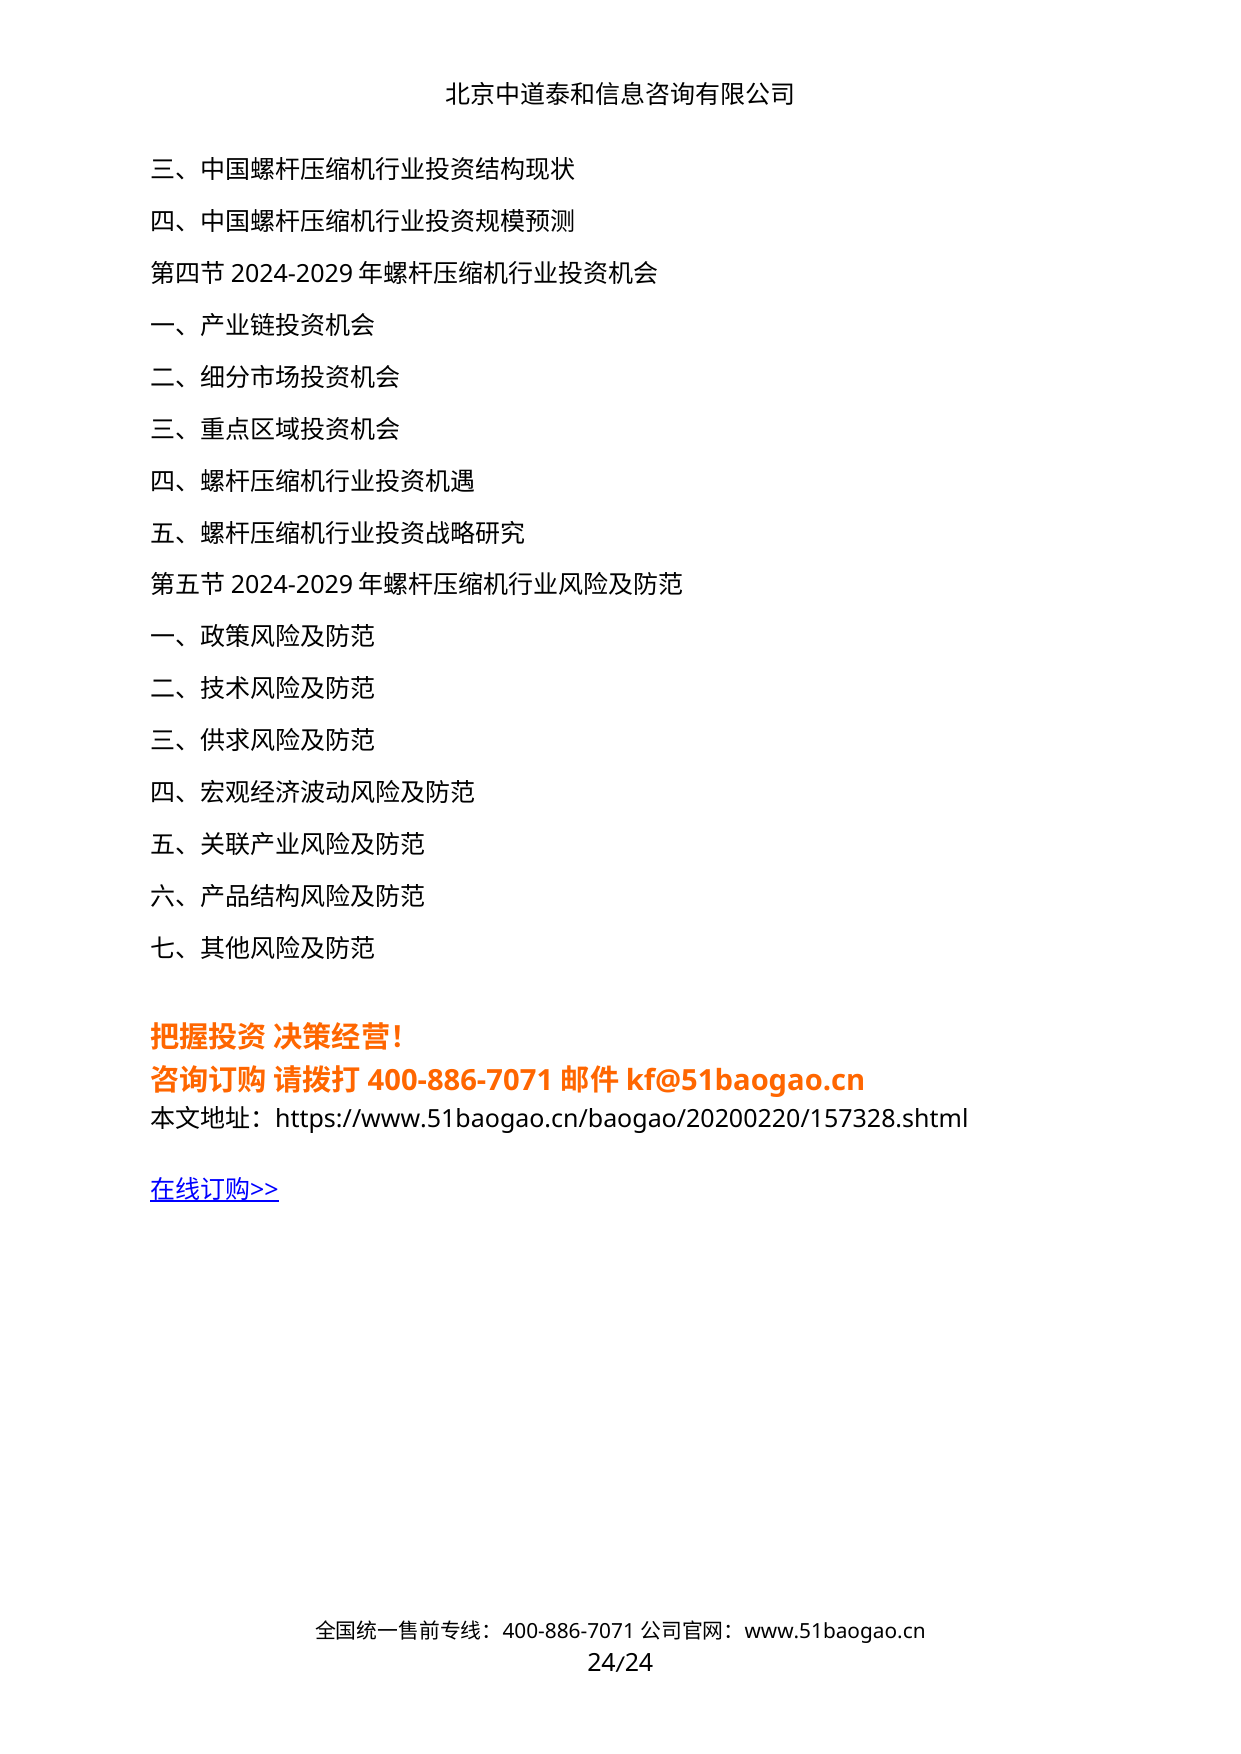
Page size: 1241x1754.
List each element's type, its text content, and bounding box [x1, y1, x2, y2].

text 四、中国螺杆压缩机行业投资规模预测 [150, 202, 1090, 238]
text 六、产品结构风险及防范 [150, 876, 1090, 912]
text 四、宏观经济波动风险及防范 [150, 772, 1090, 809]
text 二、技术风险及防范 [150, 669, 1090, 705]
text 五、关联产业风险及防范 [150, 824, 1090, 861]
text 三、重点区域投资机会 [150, 409, 1090, 446]
text 四、螺杆压缩机行业投资机遇 [150, 461, 1090, 497]
text 在线订购>> [150, 1135, 1090, 1205]
text 一、产业链投资机会 [150, 306, 1090, 342]
text 五、螺杆压缩机行业投资战略研究 [150, 513, 1090, 549]
text 第五节 2024-2029年螺杆压缩机行业风险及防范 [150, 565, 1090, 601]
text 第四节 2024-2029年螺杆压缩机行业投资机会 [150, 254, 1090, 290]
text 一、政策风险及防范 [150, 617, 1090, 653]
text 三、供求风险及防范 [150, 721, 1090, 757]
text 把握投资 决策经营！咨询订购 请拨打 400-886-7071 邮件 kf@51baogao.cn本文地址：https://www.51baogao.cn/baogao/20200220/157328.shtml [150, 980, 1090, 1135]
text 二、细分市场投资机会 [150, 357, 1090, 394]
text 三、中国螺杆压缩机行业投资结构现状 [150, 150, 1090, 186]
text 七、其他风险及防范 [150, 928, 1090, 964]
